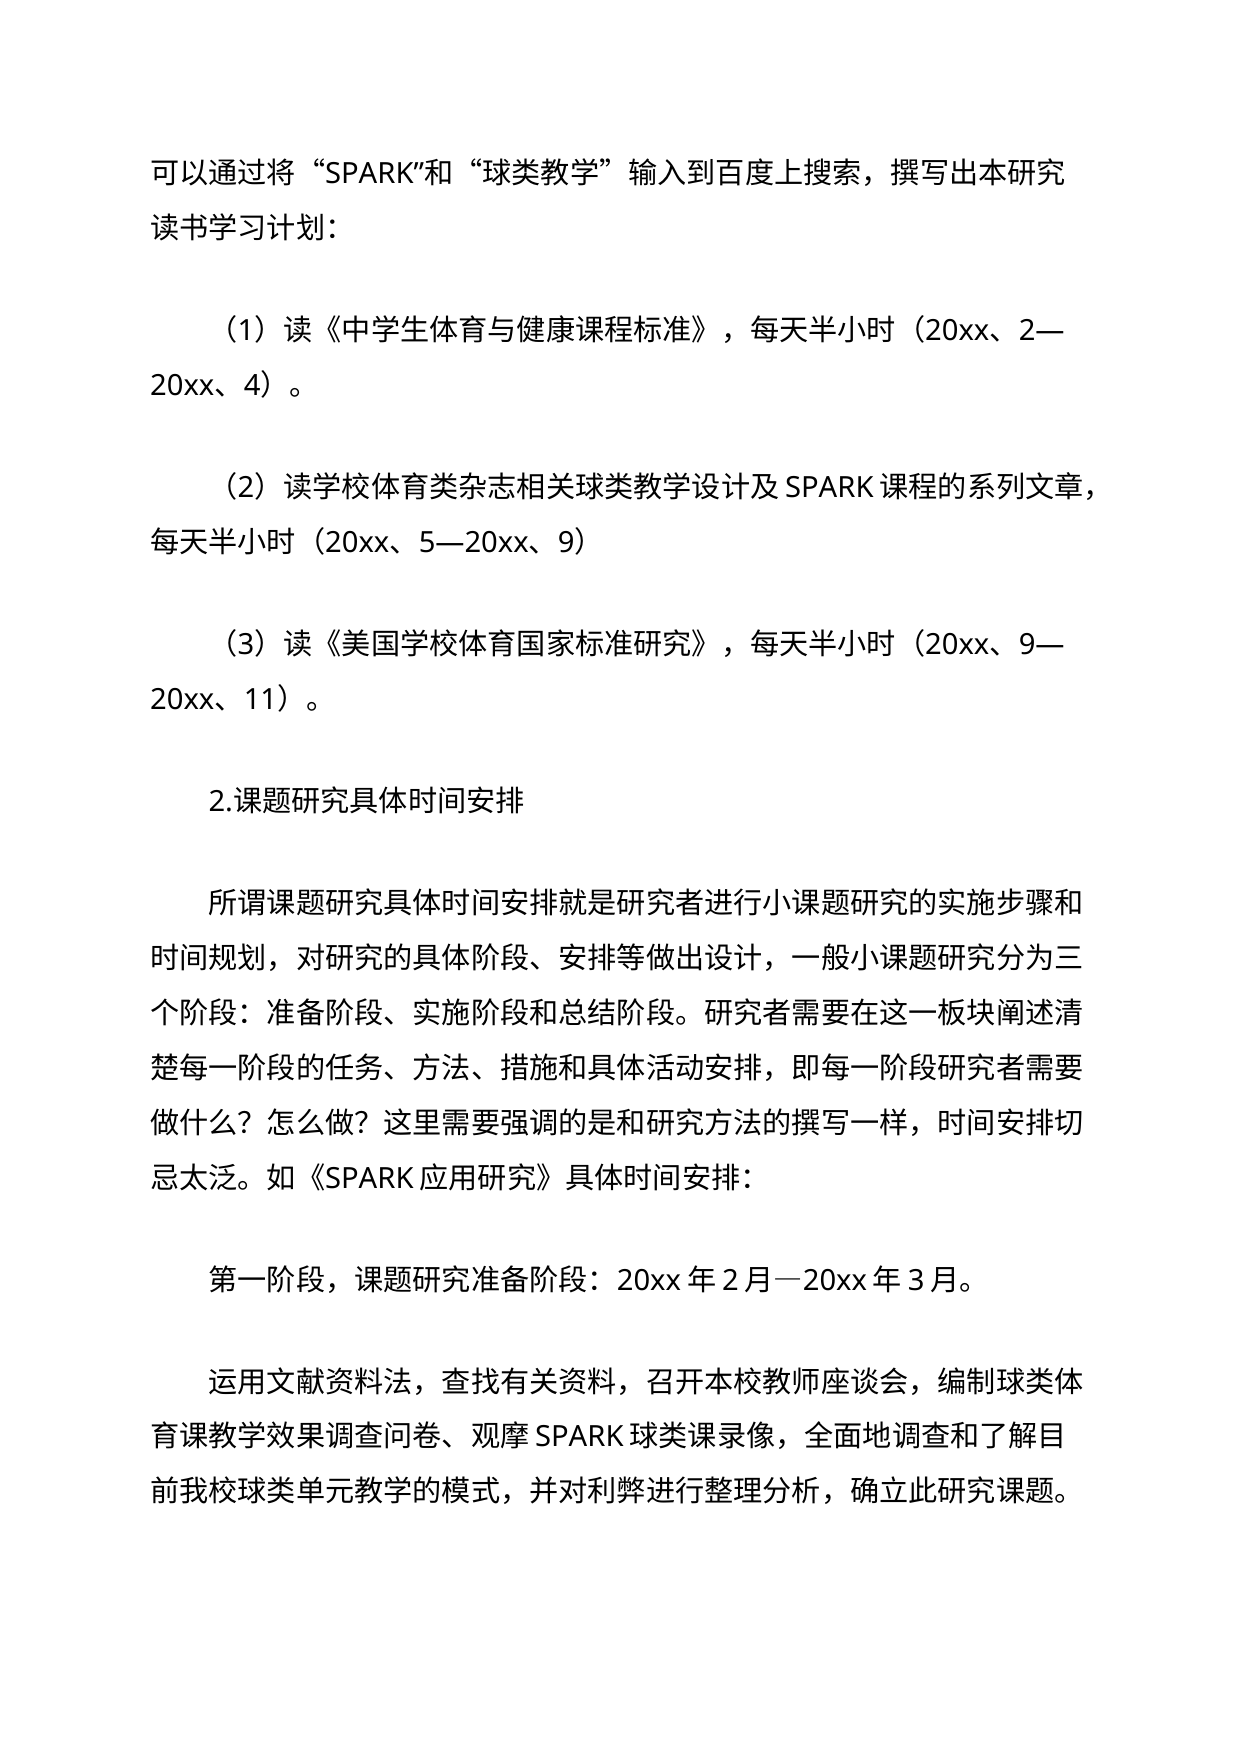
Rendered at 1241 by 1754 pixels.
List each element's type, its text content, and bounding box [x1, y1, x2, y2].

text 第一阶段，课题研究准备阶段：20xx年2月—20xx年3月。 [150, 1256, 1090, 1298]
text 所谓课题研究具体时间安排就是研究者进行小课题研究的实施步骤和时间规划，对研究的具体阶段、安排等做出设计，一般小课题研究分为三个阶段：准备阶段、实施阶段和总结阶段。研究者需要在这一板块阐述清楚每一阶段的任务、方法、措施和具体活动安排，即每一阶段研究者需要做什么？怎么做？这里需要强调的是和研究方法的撰写一样，时间安排切忌太泛。如《SPARK应用研究》具体时间安排： [150, 880, 1090, 1197]
text 运用文献资料法，查找有关资料，召开本校教师座谈会，编制球类体育课教学效果调查问卷、观摩SPARK球类课录像，全面地调查和了解目前我校球类单元教学的模式，并对利弊进行整理分析，确立此研究课题。 [150, 1358, 1090, 1510]
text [150, 150, 1090, 247]
text （1）读《中学生体育与健康课程标准》，每天半小时（20xx、2—20xx、4）。 [150, 307, 1090, 404]
text 2.课题研究具体时间安排 [150, 778, 1090, 820]
text （2）读学校体育类杂志相关球类教学设计及SPARK课程的系列文章，每天半小时（20xx、5—20xx、9） [150, 464, 1090, 561]
text （3）读《美国学校体育国家标准研究》，每天半小时（20xx、9—20xx、11）。 [150, 621, 1090, 718]
